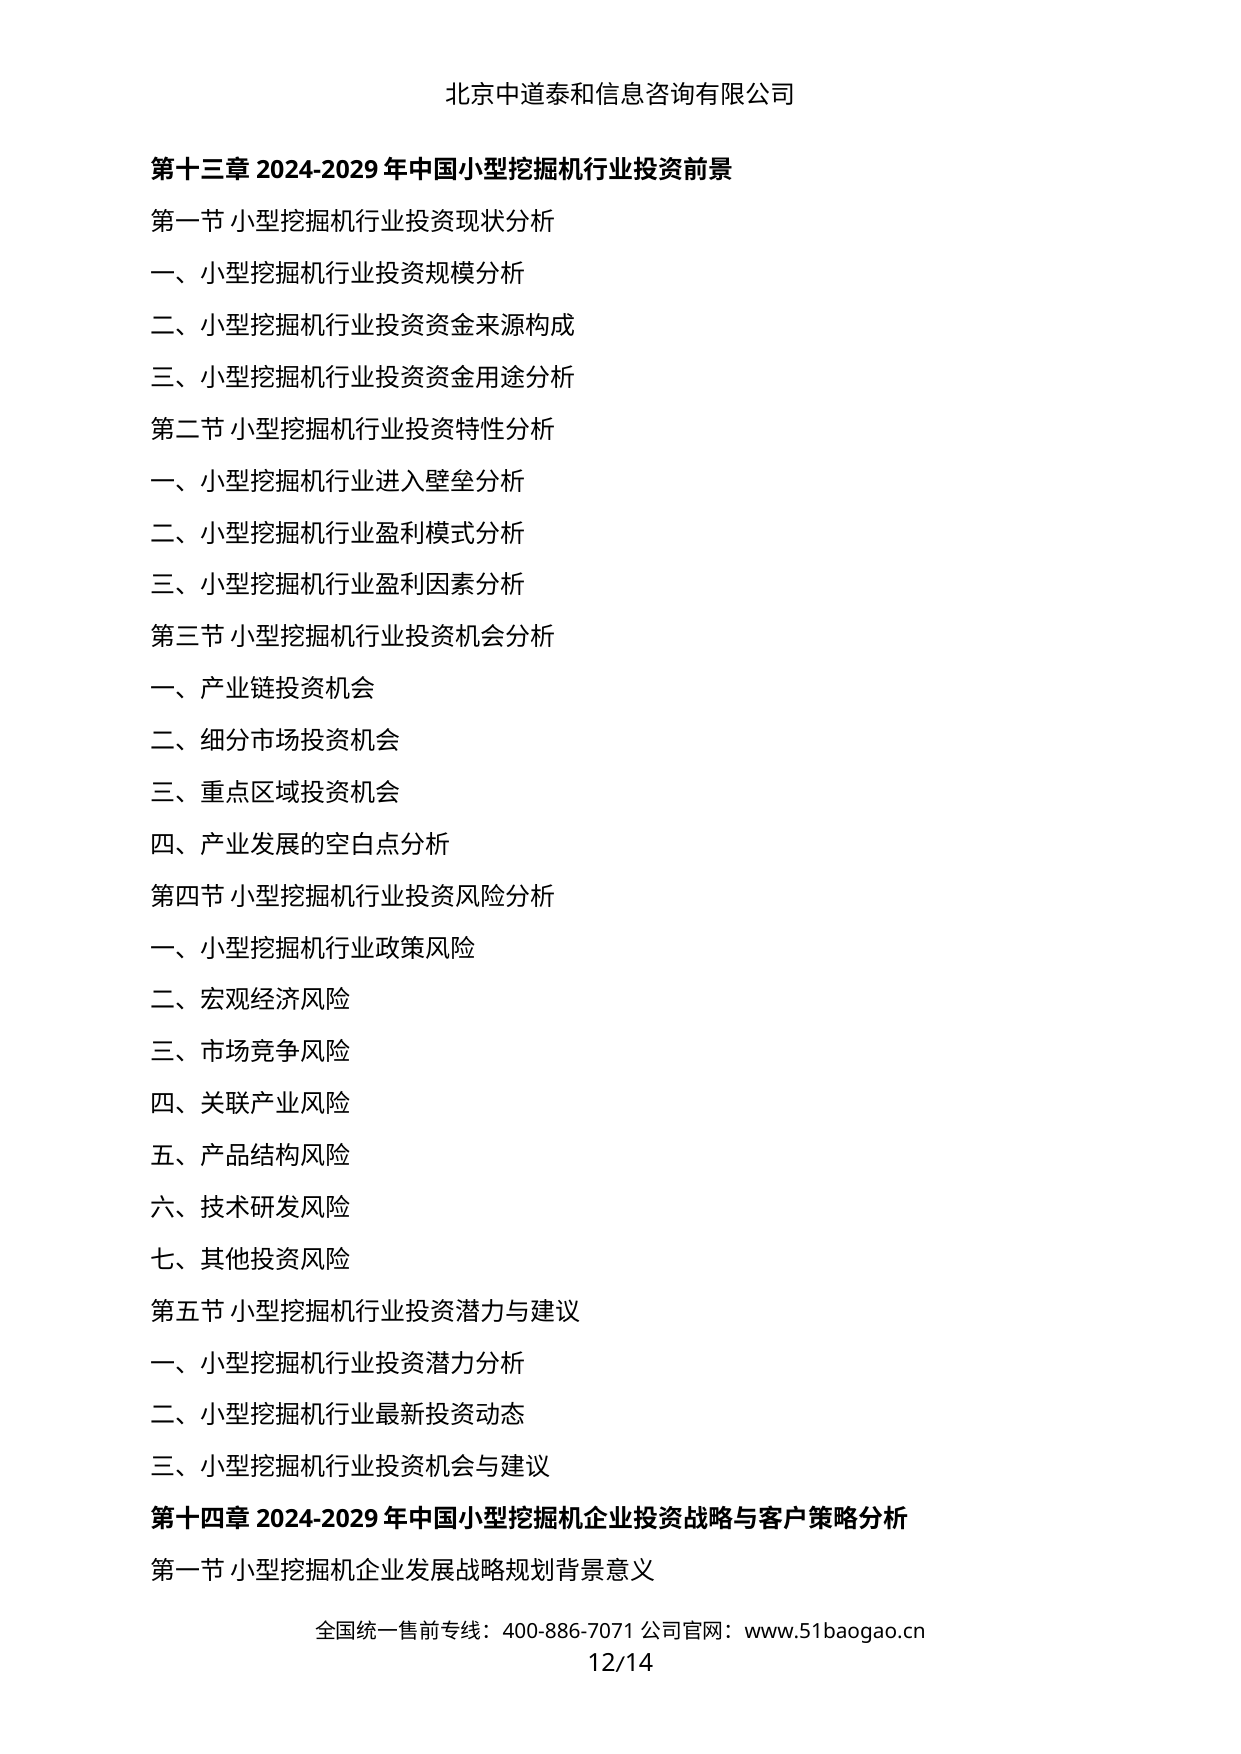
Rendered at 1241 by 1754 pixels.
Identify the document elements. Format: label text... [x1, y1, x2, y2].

text 三、市场竞争风险 [150, 1032, 1090, 1068]
text 三、重点区域投资机会 [150, 772, 1090, 809]
text 七、其他投资风险 [150, 1239, 1090, 1276]
text 二、宏观经济风险 [150, 980, 1090, 1016]
text 第一节 小型挖掘机行业投资现状分析 [150, 202, 1090, 238]
text 四、关联产业风险 [150, 1084, 1090, 1120]
text 一、小型挖掘机行业投资规模分析 [150, 254, 1090, 290]
text 一、小型挖掘机行业进入壁垒分析 [150, 461, 1090, 497]
text 一、小型挖掘机行业政策风险 [150, 928, 1090, 964]
text 二、细分市场投资机会 [150, 721, 1090, 757]
text 二、小型挖掘机行业投资资金来源构成 [150, 306, 1090, 342]
text 第十三章 2024-2029年中国小型挖掘机行业投资前景 [150, 150, 1090, 186]
text 第二节 小型挖掘机行业投资特性分析 [150, 409, 1090, 446]
text 第四节 小型挖掘机行业投资风险分析 [150, 876, 1090, 912]
text 第五节 小型挖掘机行业投资潜力与建议 [150, 1291, 1090, 1327]
text 四、产业发展的空白点分析 [150, 824, 1090, 861]
text 第十四章 2024-2029年中国小型挖掘机企业投资战略与客户策略分析 [150, 1499, 1090, 1535]
text 三、小型挖掘机行业投资资金用途分析 [150, 357, 1090, 394]
text 第一节 小型挖掘机企业发展战略规划背景意义 [150, 1551, 1090, 1587]
text 三、小型挖掘机行业投资机会与建议 [150, 1447, 1090, 1483]
text 第三节 小型挖掘机行业投资机会分析 [150, 617, 1090, 653]
text 一、产业链投资机会 [150, 669, 1090, 705]
text 三、小型挖掘机行业盈利因素分析 [150, 565, 1090, 601]
text 二、小型挖掘机行业最新投资动态 [150, 1395, 1090, 1431]
text 五、产品结构风险 [150, 1136, 1090, 1172]
text 二、小型挖掘机行业盈利模式分析 [150, 513, 1090, 549]
text 一、小型挖掘机行业投资潜力分析 [150, 1343, 1090, 1379]
text 六、技术研发风险 [150, 1187, 1090, 1224]
